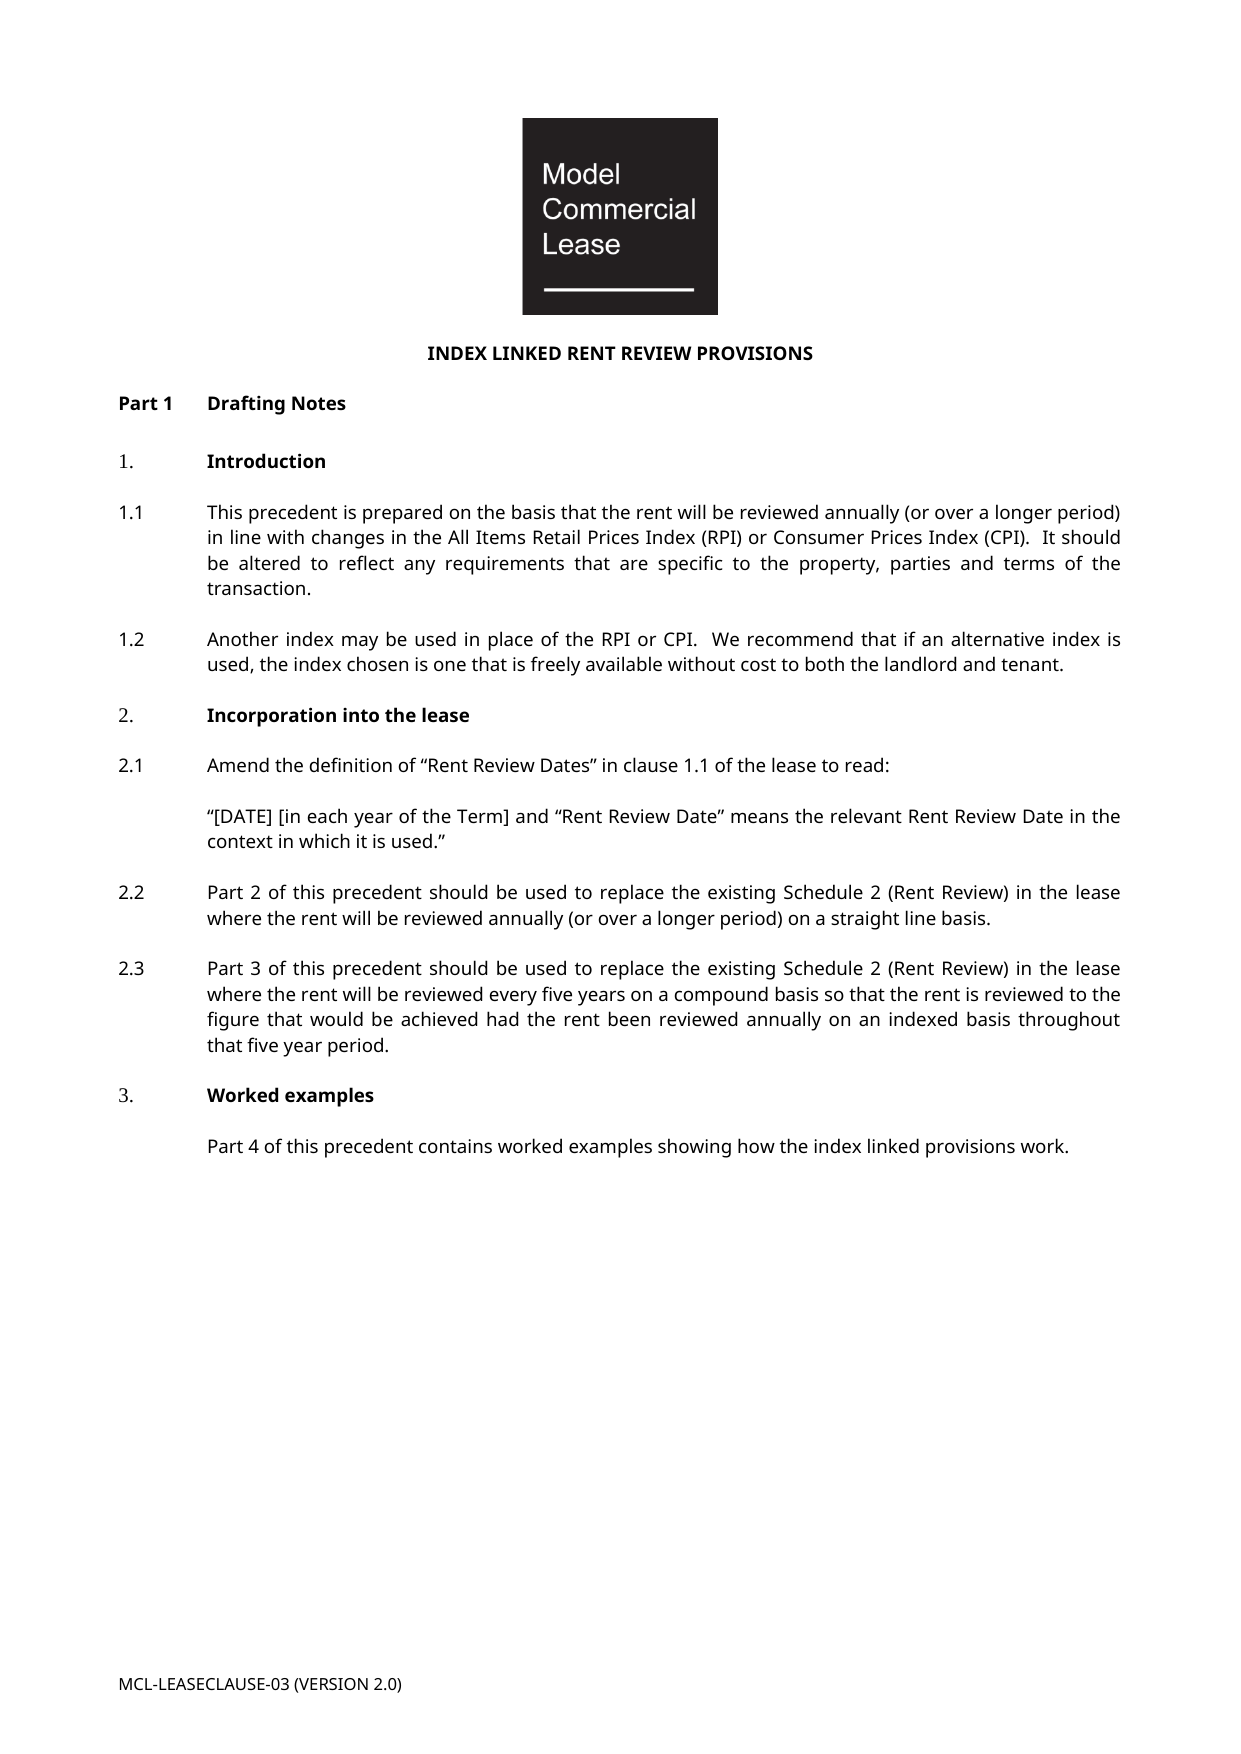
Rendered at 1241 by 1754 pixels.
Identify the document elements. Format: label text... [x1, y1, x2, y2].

text INDEX LINKED RENT REVIEW PROVISIONS [118, 340, 1122, 365]
text Part 3 of this precedent should be used to replace the existing Schedule 2 (Rent Review) in the lease where the rent will be reviewed every five years on a compound basis so that the rent is reviewed to the figure that would be achieved had the rent been reviewed annually on an indexed basis throughout that five year period. [118, 955, 1122, 1057]
text Worked examples [118, 1082, 1122, 1108]
text Another index may be used in place of the RPI or CPI. We recommend that if an alternative index is used, the index chosen is one that is freely available without cost to both the landlord and tenant. [118, 626, 1122, 677]
picture [522, 118, 718, 315]
text “[DATE] [in each year of the Term] and “Rent Review Date” means the relevant Rent Review Date in the context in which it is used.” [207, 803, 1122, 854]
text Incorporation into the lease [118, 702, 1122, 728]
text Amend the definition of “Rent Review Dates” in clause 1.1 of the lease to read: [118, 753, 1122, 778]
text Part 2 of this precedent should be used to replace the existing Schedule 2 (Rent Review) in the lease where the rent will be reviewed annually (or over a longer period) on a straight line basis. [118, 879, 1122, 930]
text Part 4 of this precedent contains worked examples showing how the index linked provisions work. [207, 1133, 1122, 1158]
text Introduction [118, 448, 1122, 474]
text This precedent is prepared on the basis that the rent will be reviewed annually (or over a longer period) in line with changes in the All Items Retail Prices Index (RPI) or Consumer Prices Index (CPI). It should be altered to reflect any requirements that are specific to the property, parties and terms of the transaction. [118, 499, 1122, 601]
text Drafting Notes [118, 390, 1122, 416]
